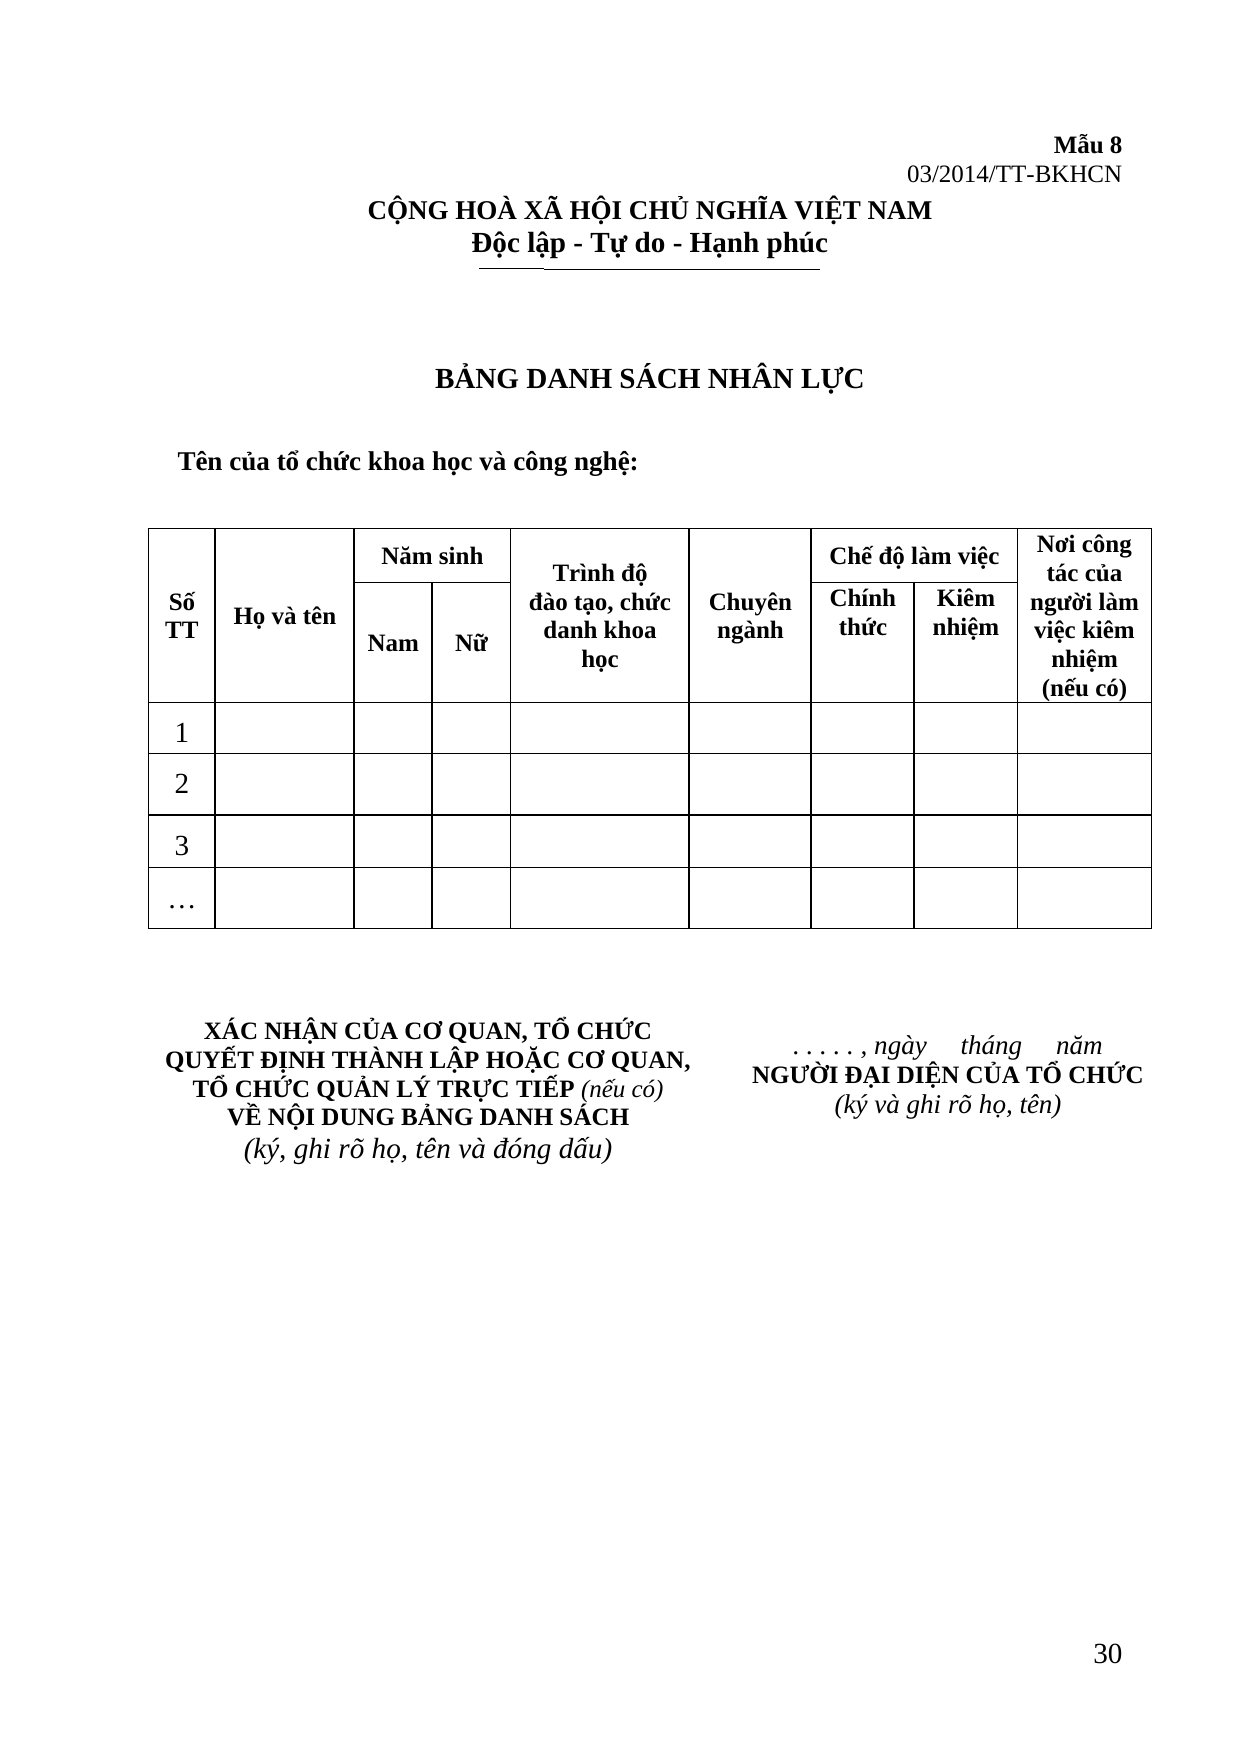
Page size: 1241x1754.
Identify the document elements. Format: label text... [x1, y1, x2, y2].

text CỘNG HOÀ XÃ HỘI CHỦ NGHĨA VIỆT [177, 194, 1122, 226]
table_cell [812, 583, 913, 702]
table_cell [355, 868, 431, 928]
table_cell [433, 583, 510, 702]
text Độc lập - Tự do - Hạnh phúc [177, 226, 1122, 259]
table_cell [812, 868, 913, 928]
text Tên của tổ chức khoa học và công nghệ: [177, 445, 1122, 476]
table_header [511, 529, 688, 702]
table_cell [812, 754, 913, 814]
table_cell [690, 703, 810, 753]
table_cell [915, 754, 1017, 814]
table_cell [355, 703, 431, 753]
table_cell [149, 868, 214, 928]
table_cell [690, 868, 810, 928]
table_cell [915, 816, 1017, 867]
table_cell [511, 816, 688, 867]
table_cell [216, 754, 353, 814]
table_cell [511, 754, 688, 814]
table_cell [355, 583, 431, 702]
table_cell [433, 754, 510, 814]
text BẢNG DANH SÁCH NHÂN LỰC [177, 361, 1122, 395]
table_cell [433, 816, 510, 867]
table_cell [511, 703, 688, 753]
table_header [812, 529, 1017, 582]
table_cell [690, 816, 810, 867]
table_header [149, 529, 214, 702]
text 03/2014/TT-BKHCN [177, 159, 1122, 188]
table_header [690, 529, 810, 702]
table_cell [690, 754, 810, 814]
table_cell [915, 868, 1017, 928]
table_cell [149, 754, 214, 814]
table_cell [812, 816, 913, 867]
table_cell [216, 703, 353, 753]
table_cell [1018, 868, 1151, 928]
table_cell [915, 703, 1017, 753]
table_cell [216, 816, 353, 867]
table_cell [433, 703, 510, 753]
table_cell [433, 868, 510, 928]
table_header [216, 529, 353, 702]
text Mẫu 8 [177, 131, 1122, 159]
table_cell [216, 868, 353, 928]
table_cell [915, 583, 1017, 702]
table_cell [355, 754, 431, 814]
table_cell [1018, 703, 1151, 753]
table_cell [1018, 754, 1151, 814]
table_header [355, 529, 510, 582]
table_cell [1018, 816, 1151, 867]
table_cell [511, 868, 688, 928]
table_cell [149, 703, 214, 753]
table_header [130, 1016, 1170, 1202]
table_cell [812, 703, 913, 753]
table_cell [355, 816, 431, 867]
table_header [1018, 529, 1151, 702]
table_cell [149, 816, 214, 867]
